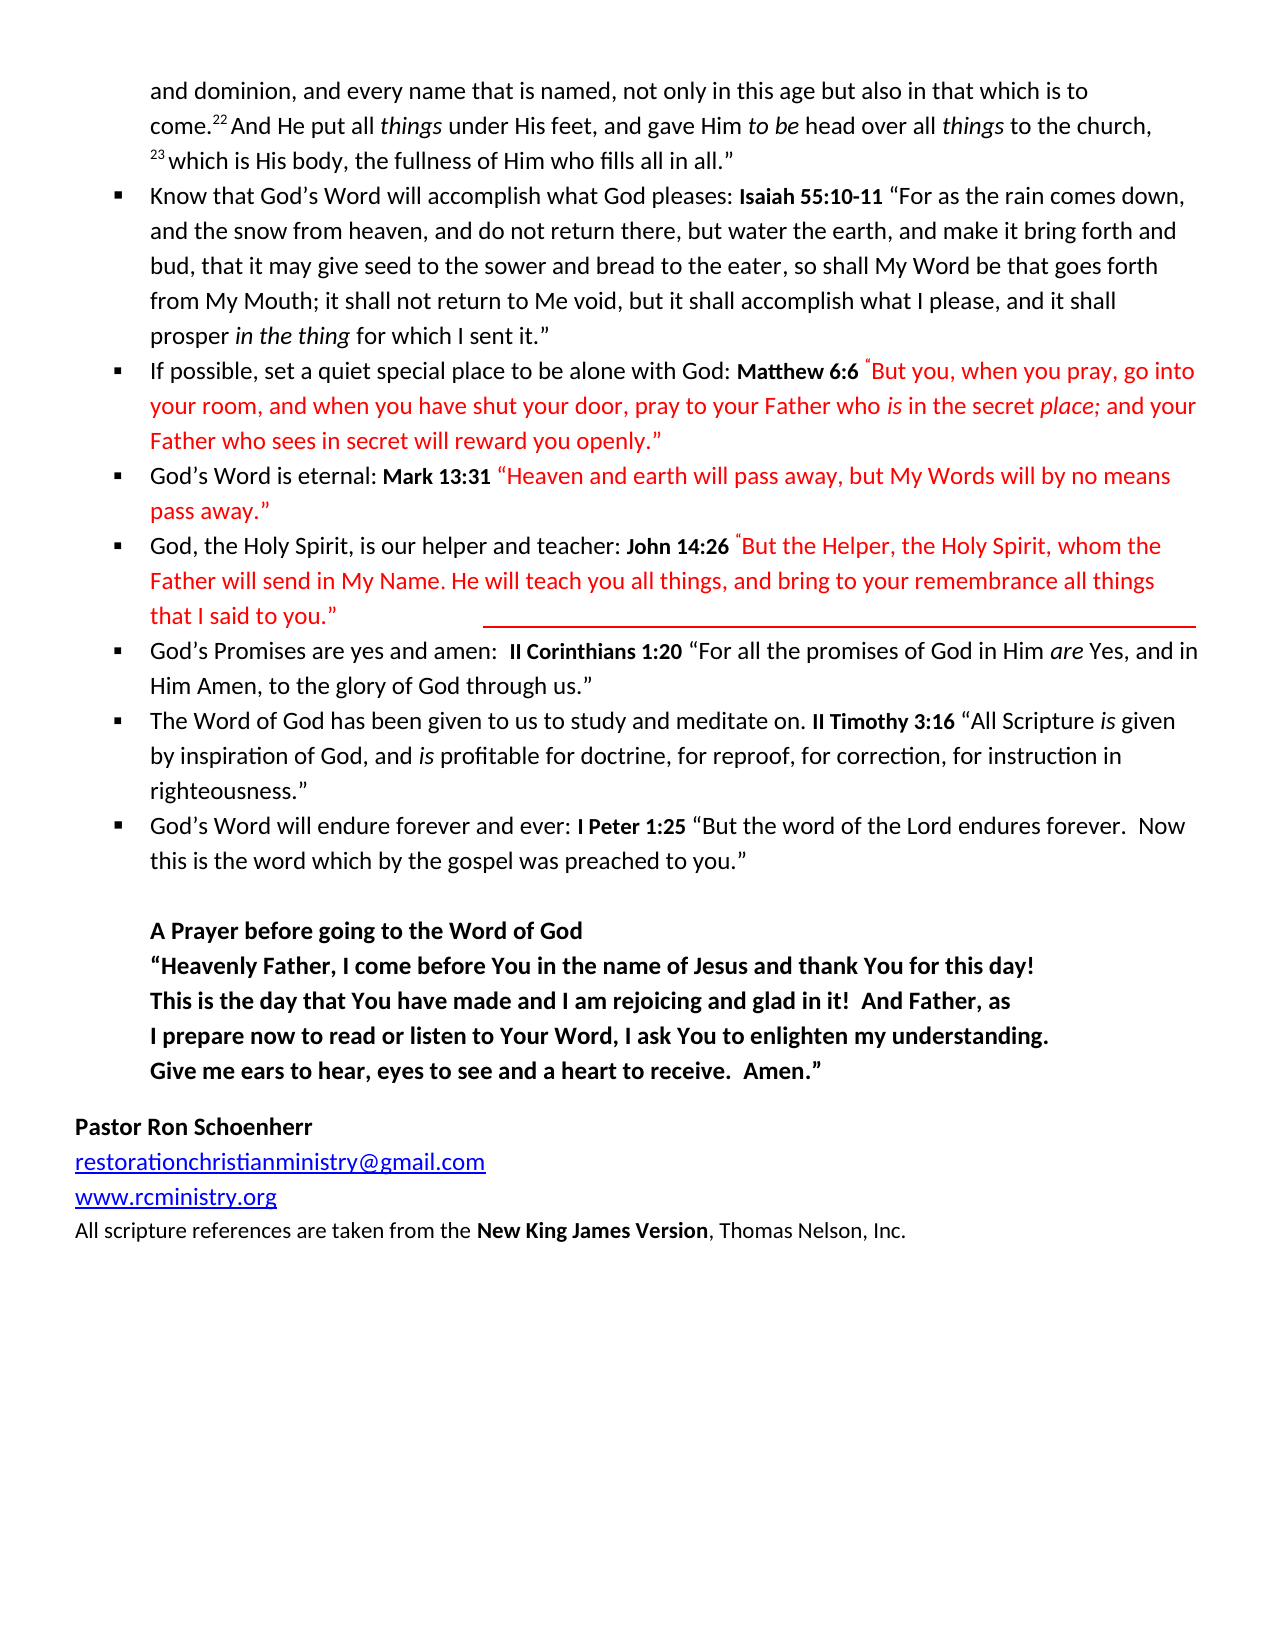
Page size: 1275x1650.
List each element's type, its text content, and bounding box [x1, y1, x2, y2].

list God’s Word will endure forever and ever: I Peter 1:25 “But the word of the Lord endures forever. Now this is the word which by the gospel was preached to you.” [112, 810, 1200, 876]
list If possible, set a quiet special place to be alone with God: Matthew 6:6 “But you, when you pray, go into your room, and when you have shut your door, pray to your Father who is in the secret place; and your Father who sees in secret will reward you openly.” [112, 355, 1200, 456]
list A Prayer before going to the Word of God [150, 915, 1200, 946]
text restorationchristianministry@gmail.com [75, 1146, 1200, 1176]
list “Heavenly Father, I come before You in the name of Jesus and thank You for this day! This is the day that You have made and I am rejoicing and glad in it! And Father, as I prepare now to read or listen to Your Word, I ask You to enlighten my understanding. Give me ears to hear, eyes to see and a heart to receive. Amen.” [150, 950, 1200, 1086]
list The Word of God has been given to us to study and meditate on. II Timothy 3:16 “All Scripture is given by inspiration of God, and is profitable for doctrine, for reproof, for correction, for instruction in righteousness.” [112, 705, 1200, 806]
list God’s Promises are yes and amen: II Corinthians 1:20 “For all the promises of God in Him are Yes, and in Him Amen, to the glory of God through us.” [112, 635, 1200, 701]
list God’s Word is eternal: Mark 13:31 “Heaven and earth will pass away, but My Words will by no means pass away.” [112, 460, 1200, 526]
list God, the Holy Spirit, is our helper and teacher: John 14:26 “But the Helper, the Holy Spirit, whom the Father will send in My Name. He will teach you all things, and bring to your remembrance all things that I said to you.” [112, 530, 1200, 631]
text Pastor Ron Schoenherr [75, 1111, 1200, 1141]
text www.rcministry.org [75, 1181, 1200, 1211]
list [112, 75, 1200, 176]
list Know that God’s Word will accomplish what God pleases: Isaiah 55:10-11 “For as the rain comes down, and the snow from heaven, and do not return there, but water the earth, and make it bring forth and bud, that it may give seed to the sower and bread to the eater, so shall My Word be that goes forth from My Mouth; it shall not return to Me void, but it shall accomplish what I please, and it shall prosper in the thing for which I sent it.” [112, 180, 1200, 351]
text All scripture references are taken from the New King James Version, Thomas Nelson, Inc. [75, 1216, 1200, 1244]
